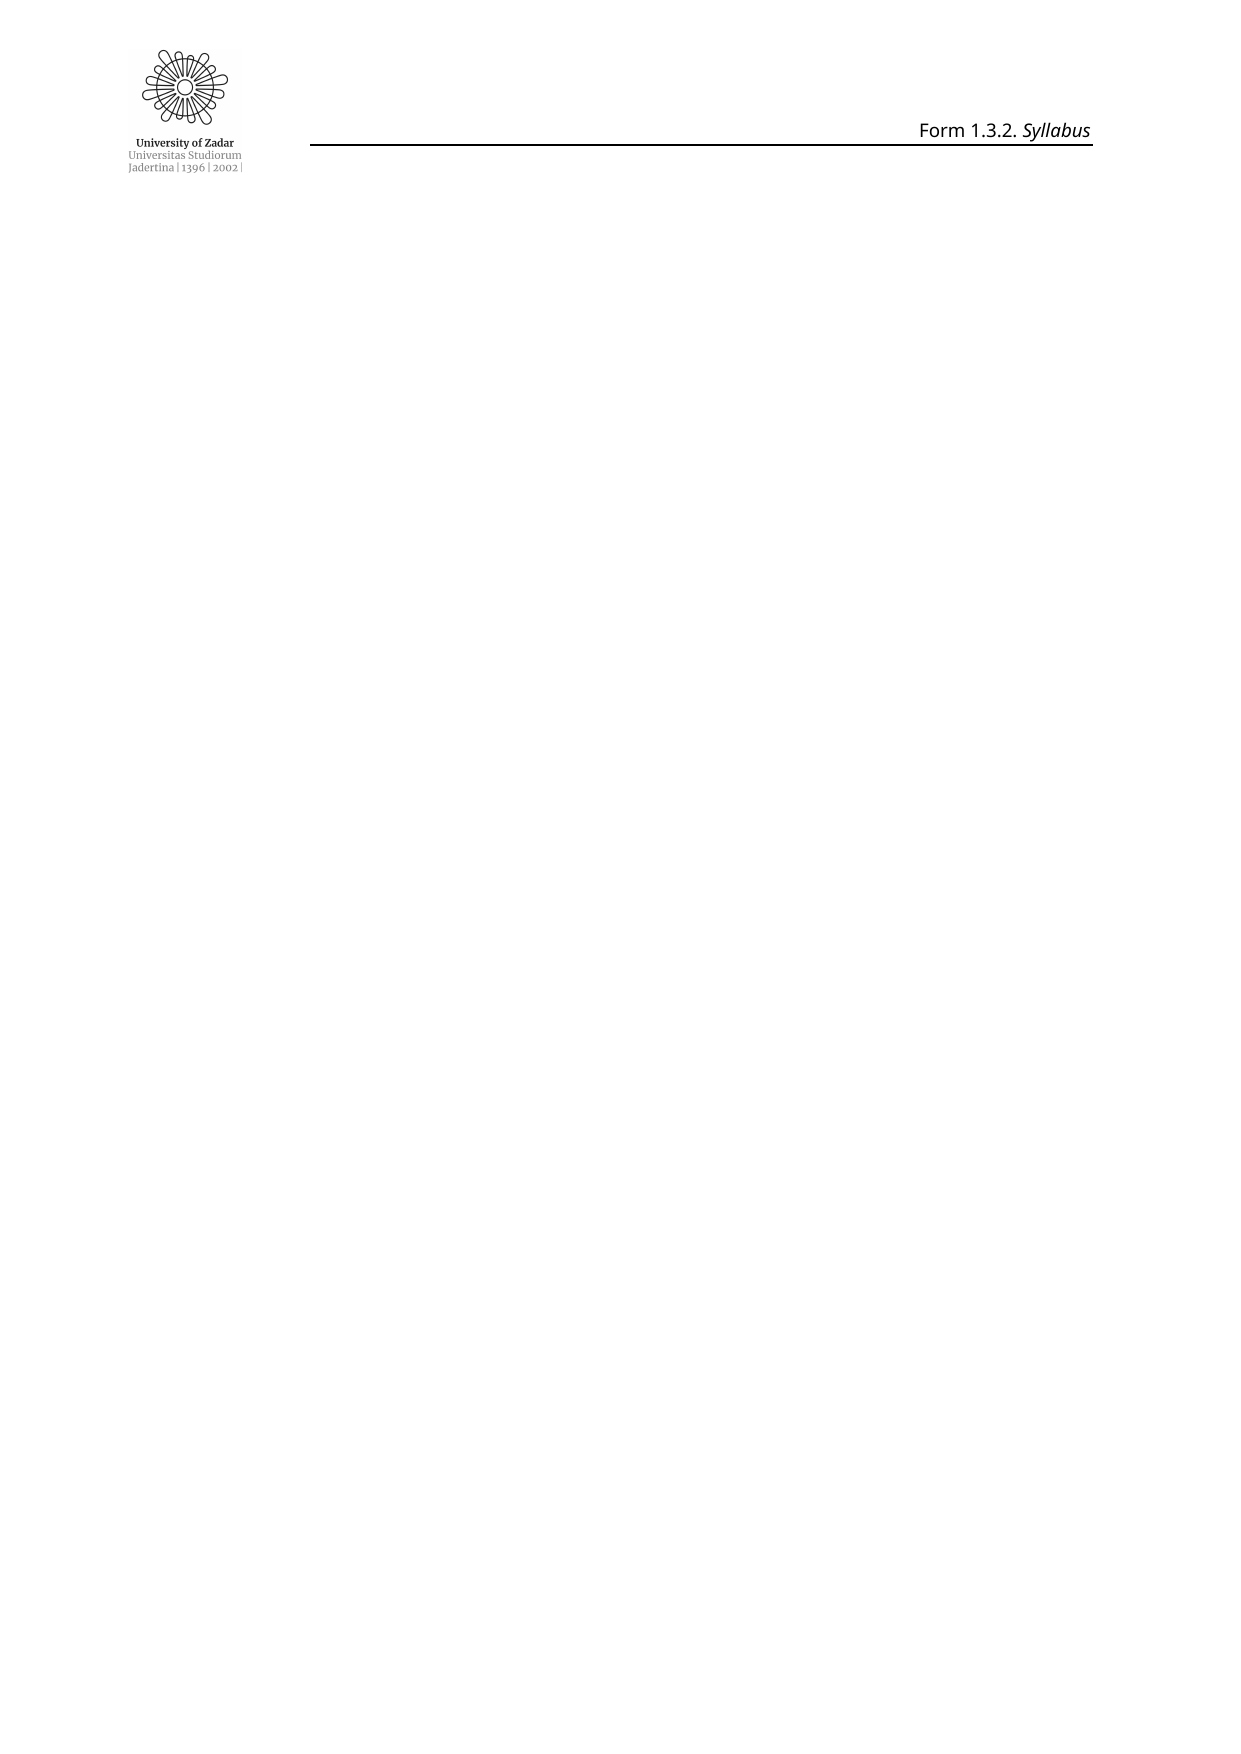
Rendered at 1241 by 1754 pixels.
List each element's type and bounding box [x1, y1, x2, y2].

picture [128, 49, 242, 173]
